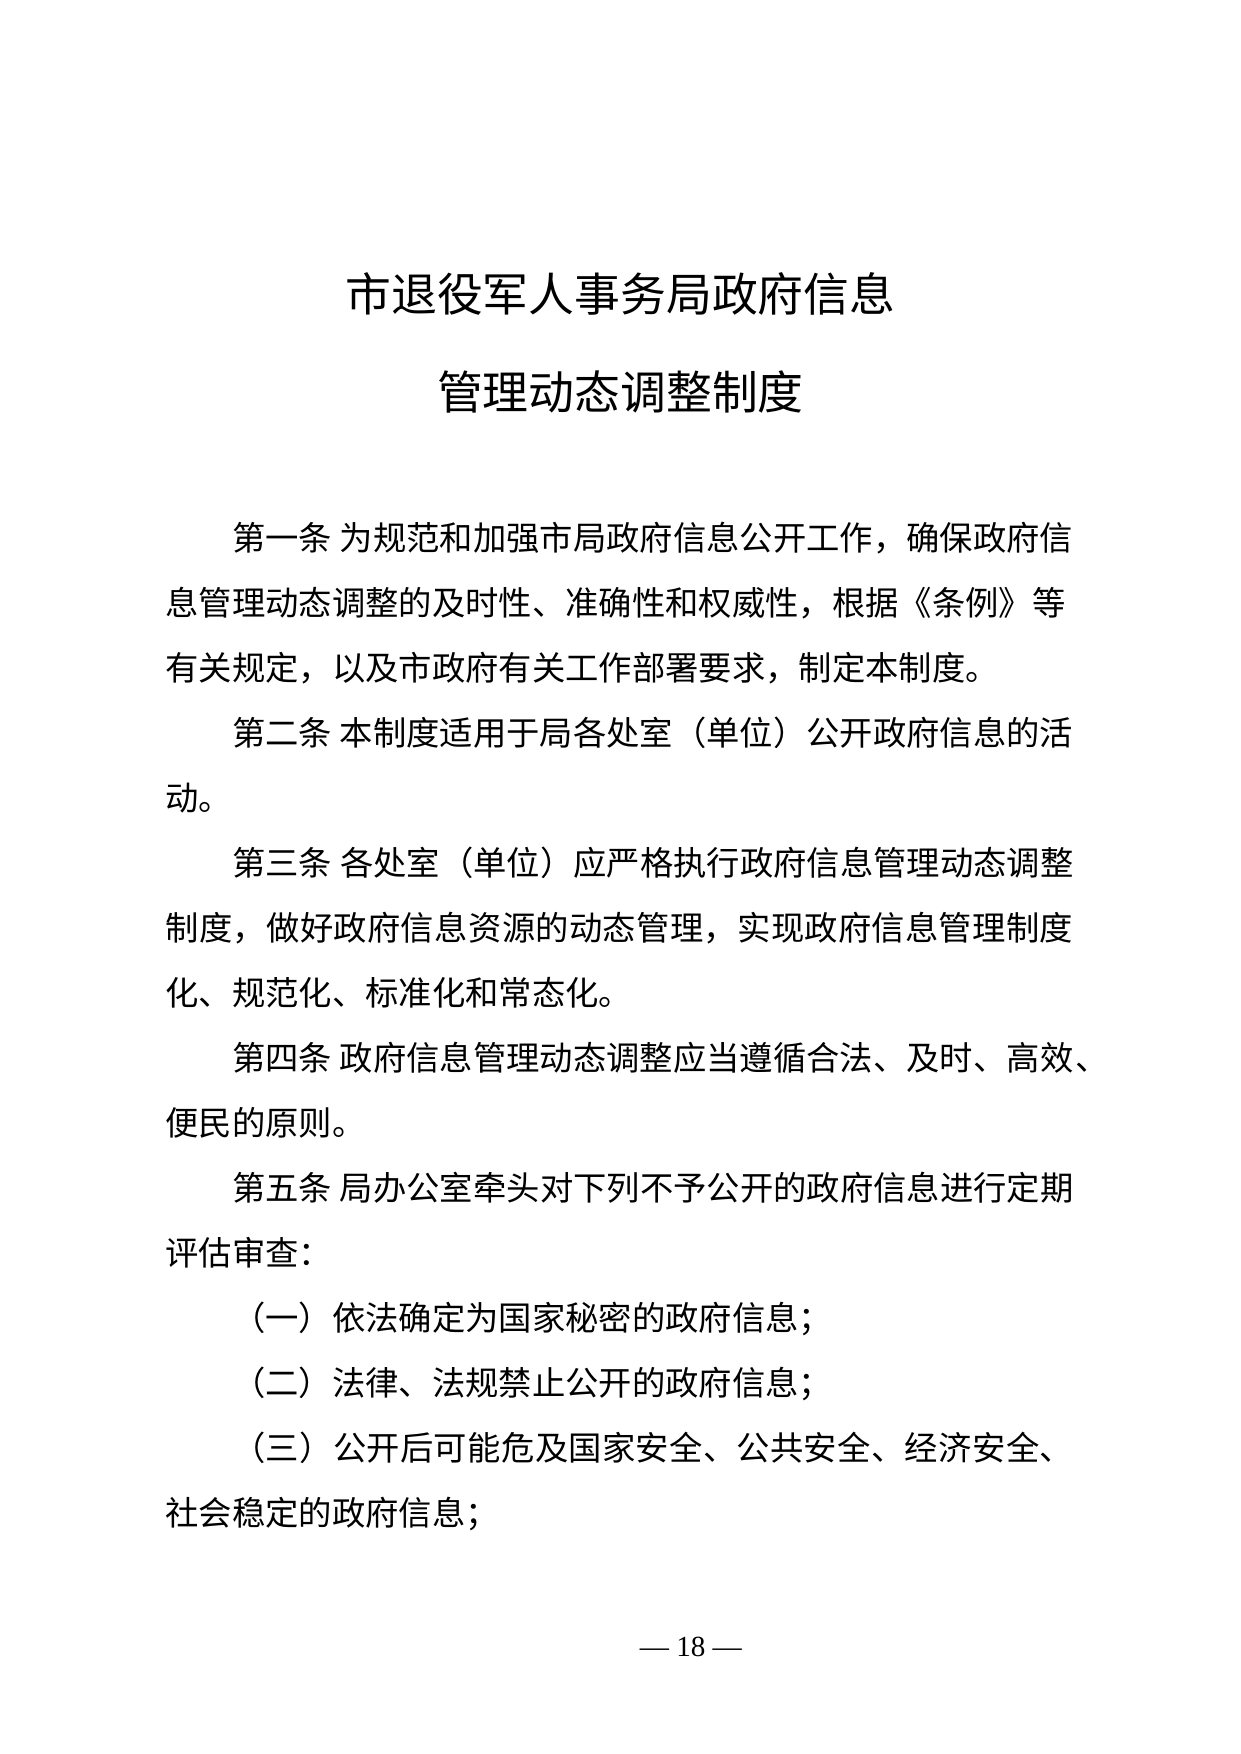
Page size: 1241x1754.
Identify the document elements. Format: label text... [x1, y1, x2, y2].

text 第三条 各处室（单位）应严格执行政府信息管理动态调整制度，做好政府信息资源的动态管理，实现政府信息管理制度化、规范化、标准化和常态化。 [165, 828, 1075, 1023]
text （三）公开后可能危及国家安全、公共安全、经济安全、社会稳定的政府信息； [165, 1413, 1075, 1543]
text 第五条 局办公室牵头对下列不予公开的政府信息进行定期评估审查： [165, 1153, 1075, 1283]
text 第一条 为规范和加强市局政府信息公开工作，确保政府信息管理动态调整的及时性、准确性和权威性，根据《条例》等有关规定，以及市政府有关工作部署要求，制定本制度。 [165, 503, 1075, 698]
text 第二条 本制度适用于局各处室（单位）公开政府信息的活动。 [165, 698, 1075, 828]
text 第四条 政府信息管理动态调整应当遵循合法、及时、高效、便民的原则。 [165, 1023, 1075, 1153]
text （二）法律、法规禁止公开的政府信息； [165, 1348, 1075, 1413]
text 管理动态调整制度 [165, 341, 1075, 438]
text 市退役军人事务局政府信息 [165, 243, 1075, 341]
text （一）依法确定为国家秘密的政府信息； [165, 1283, 1075, 1348]
